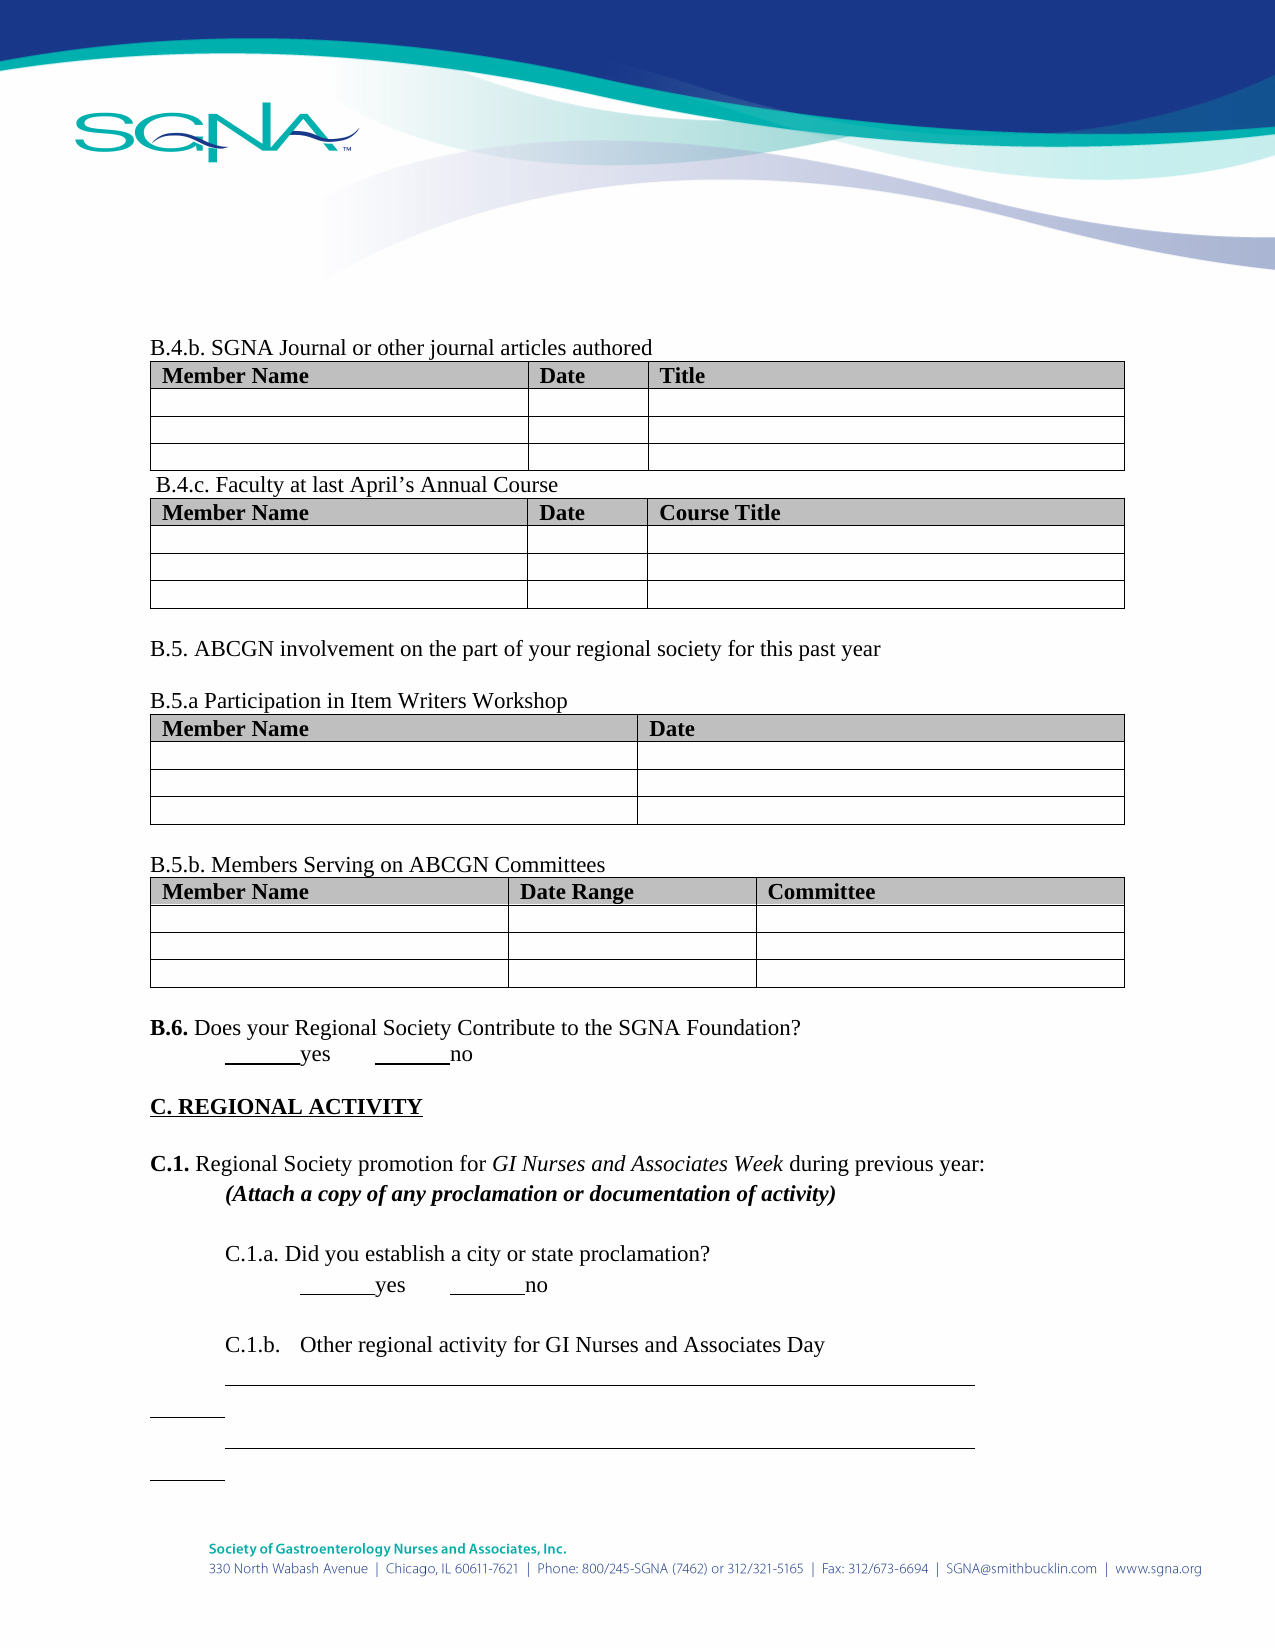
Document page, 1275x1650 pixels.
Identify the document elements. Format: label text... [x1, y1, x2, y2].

table_cell [151, 770, 637, 796]
table_cell [638, 770, 1124, 796]
text C.1. Regional Society promotion for GI Nurses and Associates Week during previous year: [150, 1150, 1125, 1176]
table_cell [509, 933, 756, 959]
table_cell [151, 742, 637, 769]
table_header Date [638, 715, 1124, 741]
table_cell [528, 554, 647, 580]
table_cell [638, 742, 1124, 769]
table_header Member Name [151, 878, 508, 904]
text B.5.a Participation in Item Writers Workshop [150, 687, 1125, 714]
table_cell [638, 797, 1124, 823]
table_header Member Name [151, 499, 527, 525]
text yes no [150, 1041, 1125, 1067]
table_cell [151, 933, 508, 959]
table_cell [528, 581, 647, 607]
table_cell [151, 417, 528, 443]
text B.6. Does your Regional Society Contribute to the SGNA Foundation? [150, 1014, 1125, 1041]
table_cell [529, 444, 648, 470]
table_header Member Name [151, 362, 528, 388]
picture [0, 0, 1275, 1648]
table_cell [509, 906, 756, 932]
table_header Committee [757, 878, 1124, 904]
table_cell [151, 444, 528, 470]
table_header Date [528, 499, 647, 525]
table_header Date Range [509, 878, 756, 904]
table_cell [151, 526, 527, 553]
text yes no [150, 1271, 1125, 1297]
table_cell [529, 389, 648, 416]
table_cell [757, 960, 1124, 987]
table_cell [757, 906, 1124, 932]
table_cell [649, 417, 1124, 443]
text (Attach a copy of any proclamation or documentation of activity) [150, 1180, 1125, 1206]
table_cell [648, 526, 1124, 553]
table_cell [151, 797, 637, 823]
text C.1.a. Did you establish a city or state proclamation? [150, 1240, 1125, 1267]
table_cell [151, 906, 508, 932]
table_header Date [529, 362, 648, 388]
table_cell [528, 526, 647, 553]
table_cell [648, 581, 1124, 607]
table_cell [648, 554, 1124, 580]
table_cell [151, 554, 527, 580]
text B.4.b. SGNA Journal or other journal articles authored [150, 334, 1125, 361]
text C.1.b. Other regional activity for GI Nurses and Associates Day [150, 1331, 1125, 1357]
table_header Member Name [151, 715, 637, 741]
table_cell [757, 933, 1124, 959]
table_cell [151, 960, 508, 987]
table_cell [649, 444, 1124, 470]
table_cell [649, 389, 1124, 416]
text B.5. ABCGN involvement on the part of your regional society for this past year [150, 635, 1125, 661]
table_cell [509, 960, 756, 987]
text B.5.b. Members Serving on ABCGN Committees [150, 851, 1125, 877]
table_cell [151, 581, 527, 607]
table_cell [151, 389, 528, 416]
text B.4.c. Faculty at last April’s Annual Course [150, 471, 1125, 498]
table_header Title [649, 362, 1124, 388]
table_cell [529, 417, 648, 443]
table_header Course Title [648, 499, 1124, 525]
text C. REGIONAL ACTIVITY [150, 1093, 1125, 1119]
